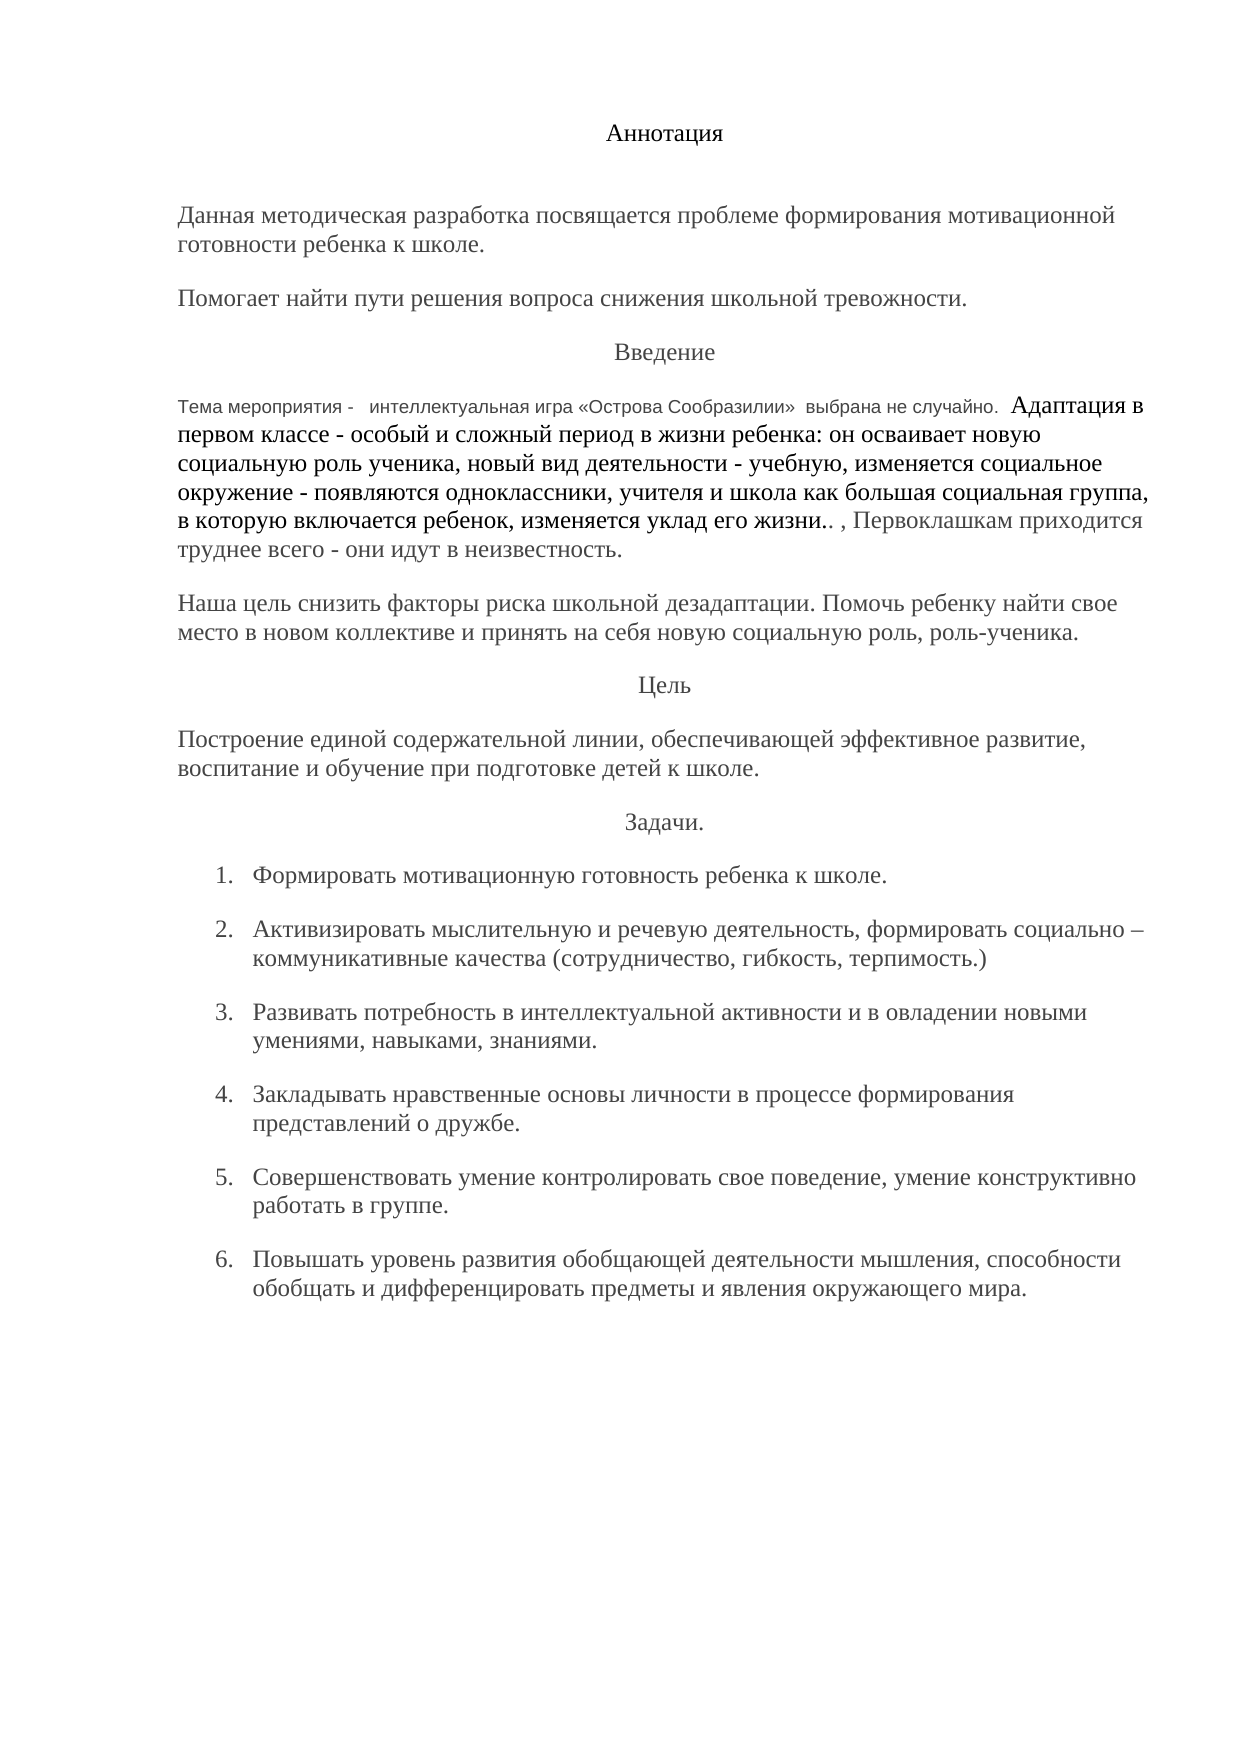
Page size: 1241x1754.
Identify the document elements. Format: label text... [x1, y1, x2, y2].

list Совершенствовать умение контролировать свое поведение, умение конструктивно работать в группе. [215, 1162, 1152, 1219]
text Построение единой содержательной линии, обеспечивающей эффективное развитие, воспитание и обучение при подготовке детей к школе. [177, 724, 1152, 782]
text Цель [177, 671, 1152, 699]
text Задачи. [177, 807, 1152, 836]
list Повышать уровень развития обобщающей деятельности мышления, способности обобщать и дифференцировать предметы и явления окружающего мира. [215, 1244, 1152, 1302]
list Активизировать мыслительную и речевую деятельность, формировать социально – коммуникативные качества (сотрудничество, гибкость, терпимость.) [215, 914, 1152, 972]
text Данная методическая разработка посвящается проблеме формирования мотивационной готовности ребенка к школе. [177, 201, 1152, 258]
text Тема мероприятия - интеллектуальная игра «Острова Сообразилии» выбрана не случайно. Адаптация в первом классе - особый и сложный период в жизни ребенка: он осваивает новую социальную роль ученика, новый вид деятельности - учебную, изменяется социальное окружение - появляются одноклассники, учителя и школа как большая социальная группа, в которую включается ребенок, изменяется уклад его жизни.. , Первоклашкам приходится труднее всего - они идут в неизвестность. [177, 391, 1152, 563]
list Закладывать нравственные основы личности в процессе формирования представлений о дружбе. [215, 1079, 1152, 1137]
list Аннотация [177, 118, 1152, 147]
text Введение [177, 337, 1152, 366]
list Развивать потребность в интеллектуальной активности и в овладении новыми умениями, навыками, знаниями. [215, 997, 1152, 1054]
text Помогает найти пути решения вопроса снижения школьной тревожности. [177, 283, 1152, 312]
text Наша цель снизить факторы риска школьной дезадаптации. Помочь ребенку найти свое место в новом коллективе и принять на себя новую социальную роль, роль-ученика. [177, 588, 1152, 646]
list Формировать мотивационную готовность ребенка к школе. [215, 861, 1152, 889]
